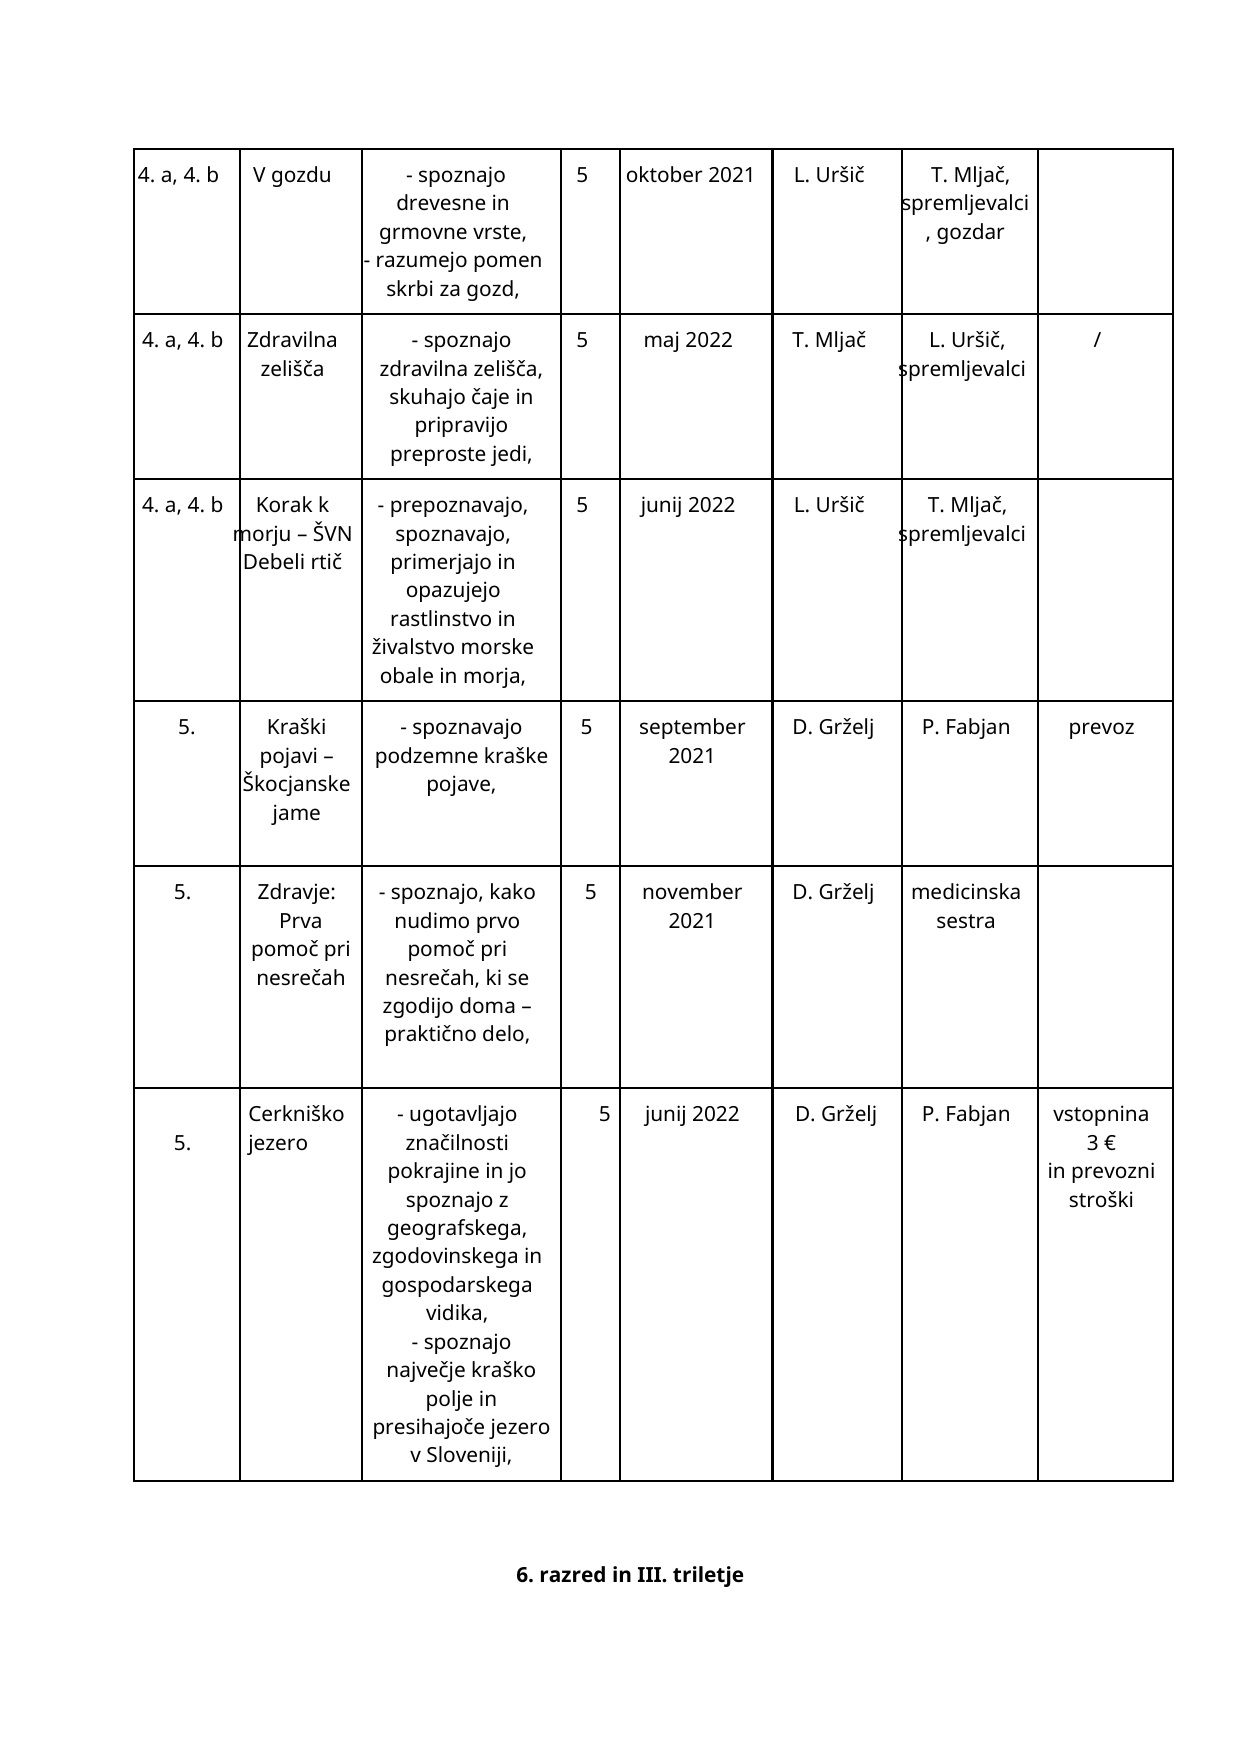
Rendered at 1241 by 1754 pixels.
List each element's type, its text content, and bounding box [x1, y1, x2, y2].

table_cell - spoznavajo podzemne kraške pojave, [363, 702, 560, 865]
table_cell junij 2022 [621, 1089, 771, 1479]
table_cell D. Grželj [774, 702, 901, 865]
table_cell 5 [562, 480, 619, 700]
table_cell P. Fabjan [903, 1089, 1037, 1479]
table_cell - spoznajo, kako nudimo prvo pomoč pri nesrečah, ki se zgodijo doma – praktično delo, [363, 867, 560, 1087]
table_cell maj 2022 [621, 315, 771, 478]
table_cell 4. a, 4. b [135, 315, 239, 478]
table_cell Zdravje: Prva pomoč pri nesrečah [241, 867, 361, 1087]
table_cell L. Uršič, spremljevalci [903, 315, 1037, 478]
table_cell vstopnina 3 € in prevozni stroški [1039, 1089, 1172, 1479]
table_cell 4. a, 4. b [135, 150, 239, 313]
table_cell prevoz [1039, 702, 1172, 865]
table_cell Zdravilna zelišča [241, 315, 361, 478]
table_cell Korak k morju – ŠVN Debeli rtič [241, 480, 361, 700]
table_cell D. Grželj [774, 1089, 901, 1479]
table_cell - spoznajo drevesne in grmovne vrste, - razumejo pomen skrbi za gozd, [363, 150, 560, 313]
table_cell 5 [562, 315, 619, 478]
table_cell [1039, 867, 1172, 1087]
table_cell 5 [562, 702, 619, 865]
table_cell D. Grželj [774, 867, 901, 1087]
table_cell medicinska sestra [903, 867, 1037, 1087]
table_cell september 2021 [621, 702, 771, 865]
table_cell 5. [135, 867, 239, 1087]
table_cell 5. [135, 702, 239, 865]
table_cell V gozdu [241, 150, 361, 313]
table_cell L. Uršič [774, 150, 901, 313]
text 6. razred in III. triletje [162, 1560, 1093, 1588]
table_cell Kraški pojavi – Škocjanske jame [241, 702, 361, 865]
table_cell 4. a, 4. b [135, 480, 239, 700]
table_cell P. Fabjan [903, 702, 1037, 865]
table_cell 5 [562, 1089, 619, 1479]
table_cell T. Mljač, spremljevalci [903, 480, 1037, 700]
table_cell 5 [562, 150, 619, 313]
table_cell 5. [135, 1089, 239, 1479]
table_cell T. Mljač [774, 315, 901, 478]
table_cell [1039, 150, 1172, 313]
table_cell - prepoznavajo, spoznavajo, primerjajo in opazujejo rastlinstvo in živalstvo morske obale in morja, [363, 480, 560, 700]
table_cell [1039, 480, 1172, 700]
table_cell T. Mljač, spremljevalci, gozdar [903, 150, 1037, 313]
table_cell Cerkniško jezero [241, 1089, 361, 1479]
table_cell oktober 2021 [621, 150, 771, 313]
table_cell 5 [562, 867, 619, 1087]
table_cell november 2021 [621, 867, 771, 1087]
table_cell / [1039, 315, 1172, 478]
table_cell junij 2022 [621, 480, 771, 700]
table_cell L. Uršič [774, 480, 901, 700]
table_cell - ugotavljajo značilnosti pokrajine in jo spoznajo z geografskega, zgodovinskega in gospodarskega vidika, - spoznajo največje kraško polje in presihajoče jezero v Sloveniji, [363, 1089, 560, 1479]
table_cell - spoznajo zdravilna zelišča, skuhajo čaje in pripravijo preproste jedi, [363, 315, 560, 478]
